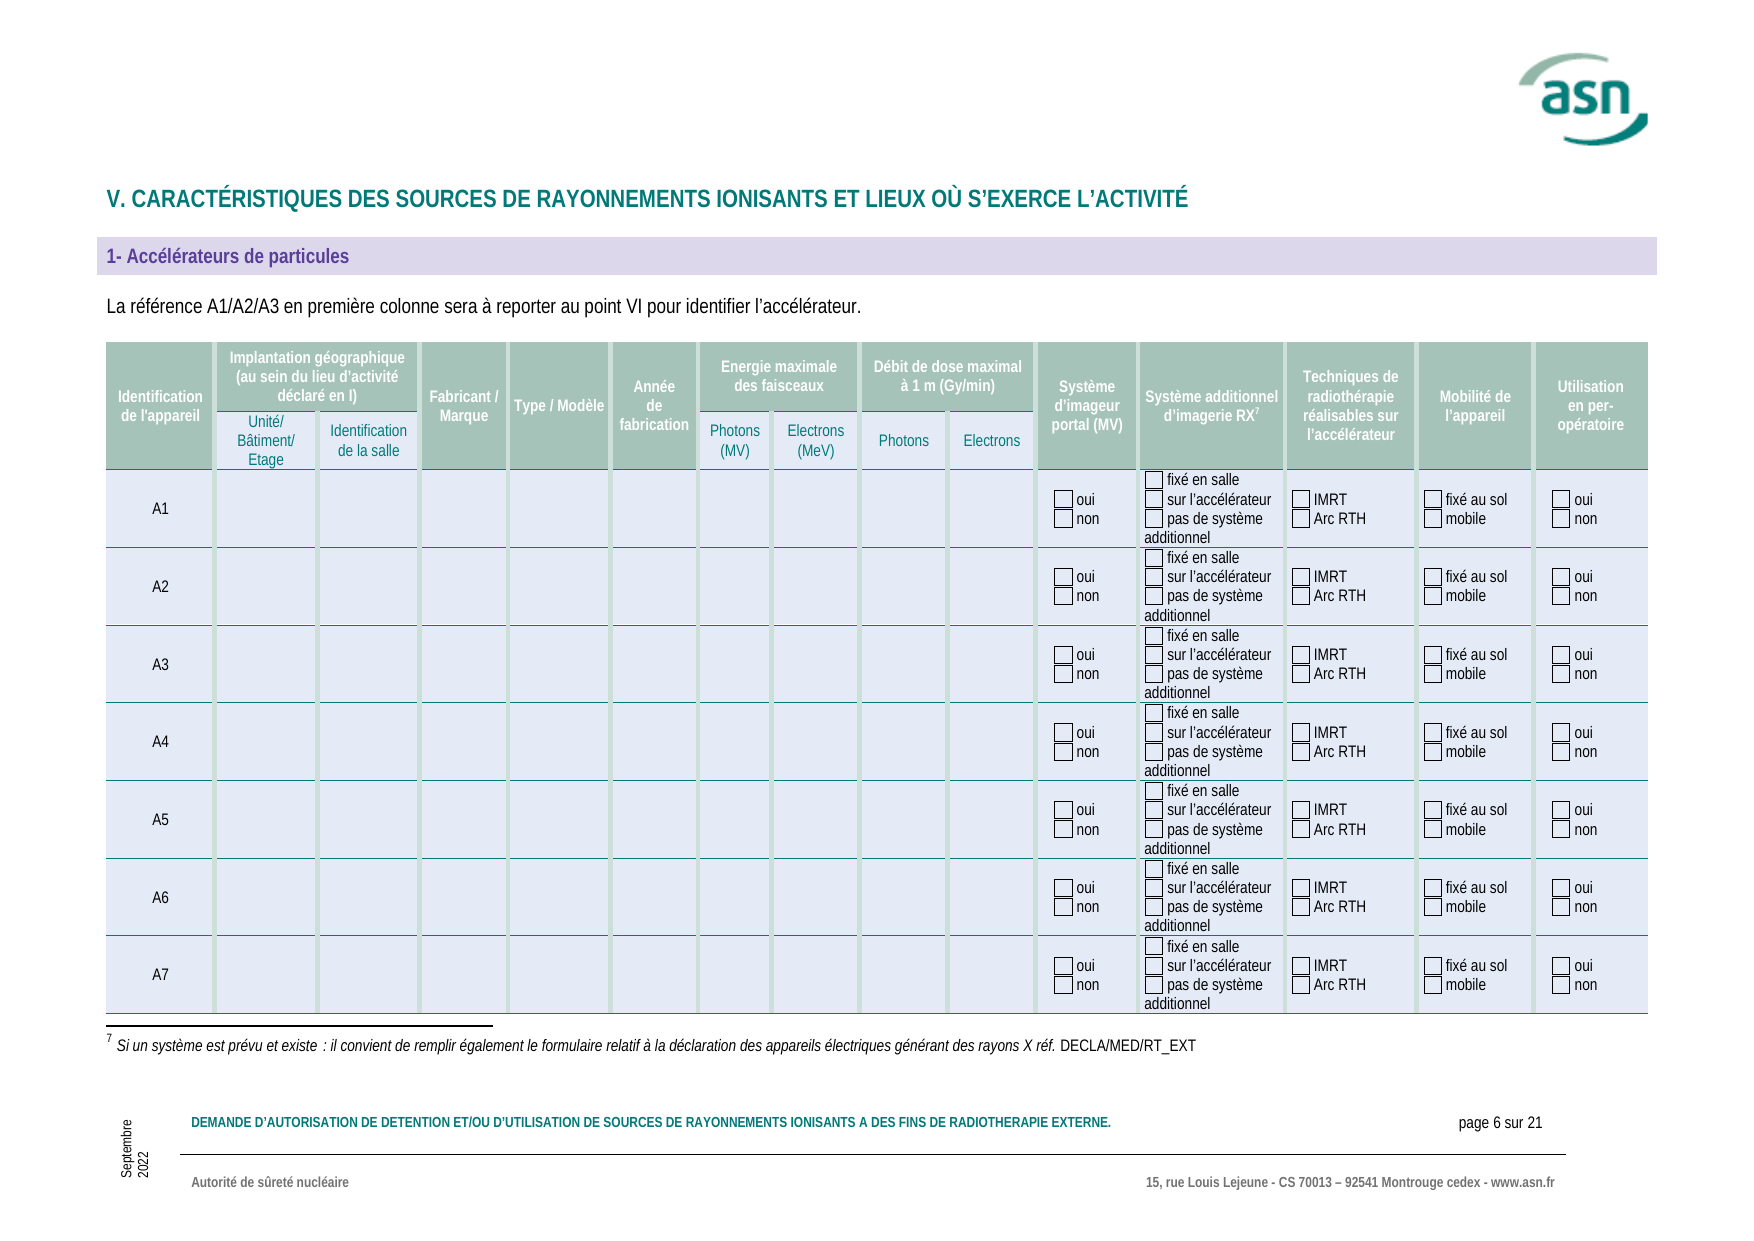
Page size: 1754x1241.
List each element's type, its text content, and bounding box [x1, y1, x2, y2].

table_header Système d’imageur portal (MV) [1038, 342, 1136, 469]
table_cell fixé au sol mobile [1419, 936, 1531, 1013]
table_cell [320, 626, 417, 702]
table_cell [774, 859, 857, 935]
table_cell IMRT Arc RTH [1287, 859, 1414, 935]
table_cell fixé au sol mobile [1419, 703, 1531, 780]
table_cell [700, 936, 769, 1013]
table_cell [510, 936, 608, 1013]
table_cell [422, 859, 506, 935]
table_cell [613, 470, 696, 547]
table_cell oui non [1536, 936, 1648, 1013]
table_cell IMRT Arc RTH [1287, 703, 1414, 780]
table_cell [950, 781, 1033, 858]
table_cell fixé en salle sur l’accélérateur pas de système additionnel [1140, 936, 1283, 1013]
table_cell [774, 626, 857, 702]
table_cell [422, 703, 506, 780]
table_cell [320, 859, 417, 935]
table_cell [422, 936, 506, 1013]
table_cell [774, 936, 857, 1013]
table_cell [700, 781, 769, 858]
table_cell [320, 703, 417, 780]
table_header Débit de dose maximal à (Gy/min) [862, 342, 1033, 411]
table_cell [217, 626, 315, 702]
table_cell [950, 703, 1033, 780]
table_cell fixé au sol mobile [1419, 548, 1531, 624]
table_header Mobilité de l’appareil [1419, 342, 1531, 469]
table_cell fixé en salle sur l’accélérateur pas de système additionnel [1140, 548, 1283, 624]
table_cell [862, 781, 945, 858]
table_cell [422, 470, 506, 547]
table_cell [613, 936, 696, 1013]
table_cell [950, 936, 1033, 1013]
table_cell Photons (MV) [700, 412, 769, 469]
table_cell Electrons (MeV) [774, 412, 857, 469]
table_cell [613, 626, 696, 702]
table_cell [510, 859, 608, 935]
table_cell fixé en salle sur l’accélérateur pas de système additionnel [1140, 859, 1283, 935]
table_cell [700, 859, 769, 935]
text 1- Accélérateurs de particules [98, 238, 1656, 274]
table_cell oui non [1038, 548, 1136, 624]
table_header Energie maximale des faisceaux [700, 342, 857, 411]
table_cell [422, 781, 506, 858]
table_cell fixé en salle sur l’accélérateur pas de système additionnel [1140, 703, 1283, 780]
table_cell oui non [1536, 626, 1648, 702]
table_cell A3 [106, 626, 212, 702]
table_header Fabricant / Marque [422, 342, 506, 469]
table_cell [422, 626, 506, 702]
table_cell oui non [1038, 936, 1136, 1013]
table_cell [700, 470, 769, 547]
table_cell oui non [1038, 626, 1136, 702]
table_header Type / Modèle [510, 342, 608, 469]
table_header Année de fabrication [613, 342, 696, 469]
table_cell [217, 470, 315, 547]
table_cell [217, 859, 315, 935]
table_cell oui non [1536, 703, 1648, 780]
table_cell A1 [106, 470, 212, 547]
table_cell fixé au sol mobile [1419, 626, 1531, 702]
table_cell oui non [1536, 470, 1648, 547]
table_cell [510, 470, 608, 547]
table_header Techniques de radiothérapie réalisables sur l’accélérateur [1287, 342, 1414, 469]
table_cell A6 [106, 859, 212, 935]
table_cell [700, 703, 769, 780]
table_cell [217, 703, 315, 780]
table_cell [700, 548, 769, 624]
table_cell oui non [1038, 859, 1136, 935]
table_cell A4 [106, 703, 212, 780]
text La référence A1/A2/A3 en première colonne sera à reporter au point VI pour identifier l’accélérateur. [106, 294, 1648, 318]
table_cell [862, 859, 945, 935]
table_cell [950, 470, 1033, 547]
table_cell [950, 548, 1033, 624]
table_cell [862, 548, 945, 624]
table_cell A2 [106, 548, 212, 624]
table_cell [862, 703, 945, 780]
table_cell oui non [1536, 548, 1648, 624]
table_cell [950, 859, 1033, 935]
table_cell [510, 703, 608, 780]
text V. CARACTéRISTIQUES DES SOURCES DE RAYONNEMENTS IONISANTS ET LIEUX Où S’EXERCE L’ACTIVITé [106, 184, 1648, 213]
table_cell [320, 781, 417, 858]
table_header Système additionnel d’imagerie RX [1140, 342, 1283, 469]
table_cell [862, 936, 945, 1013]
table_cell [950, 626, 1033, 702]
table_cell fixé au sol mobile [1419, 470, 1531, 547]
table_cell oui non [1536, 781, 1648, 858]
table_cell [774, 781, 857, 858]
table_cell [613, 548, 696, 624]
table_cell [862, 470, 945, 547]
table_cell [217, 781, 315, 858]
table_cell [774, 703, 857, 780]
table_header Utilisation en per-opératoire [1536, 342, 1648, 469]
table_cell oui non [1038, 781, 1136, 858]
table_cell IMRT Arc RTH [1287, 781, 1414, 858]
table_cell IMRT Arc RTH [1287, 936, 1414, 1013]
table_header Identification de l'appareil [106, 342, 212, 469]
table_cell IMRT Arc RTH [1287, 626, 1414, 702]
table_cell [320, 548, 417, 624]
table_cell [217, 936, 315, 1013]
table_cell fixé en salle sur l’accélérateur pas de système additionnel [1140, 781, 1283, 858]
table_cell fixé en salle sur l’accélérateur pas de système additionnel [1140, 470, 1283, 547]
table_cell [320, 936, 417, 1013]
table_cell oui non [1038, 470, 1136, 547]
table_cell Photons [862, 412, 945, 469]
table_cell [510, 626, 608, 702]
table_cell [510, 781, 608, 858]
table_cell [217, 548, 315, 624]
table_cell [700, 626, 769, 702]
table_cell Unité/ Bâtiment/ Etage [217, 412, 315, 469]
table_cell fixé en salle sur l’accélérateur pas de système additionnel [1140, 626, 1283, 702]
table_cell Identification de la salle [320, 412, 417, 469]
table_cell A5 [106, 781, 212, 858]
table_header Implantation géographique (au sein du lieu d’activité déclaré en I) [217, 342, 417, 411]
table_cell fixé au sol mobile [1419, 781, 1531, 858]
table_cell oui non [1038, 703, 1136, 780]
table_cell [774, 470, 857, 547]
table_cell [613, 781, 696, 858]
table_cell [862, 626, 945, 702]
table_cell [510, 548, 608, 624]
table_cell oui non [1536, 859, 1648, 935]
table_cell IMRT Arc RTH [1287, 548, 1414, 624]
table_cell [774, 548, 857, 624]
table_cell [613, 859, 696, 935]
table_cell [613, 703, 696, 780]
table_cell IMRT Arc RTH [1287, 470, 1414, 547]
table_cell [320, 470, 417, 547]
table_cell A7 [106, 936, 212, 1013]
table_cell Electrons [950, 412, 1033, 469]
table_cell [422, 548, 506, 624]
table_cell fixé au sol mobile [1419, 859, 1531, 935]
